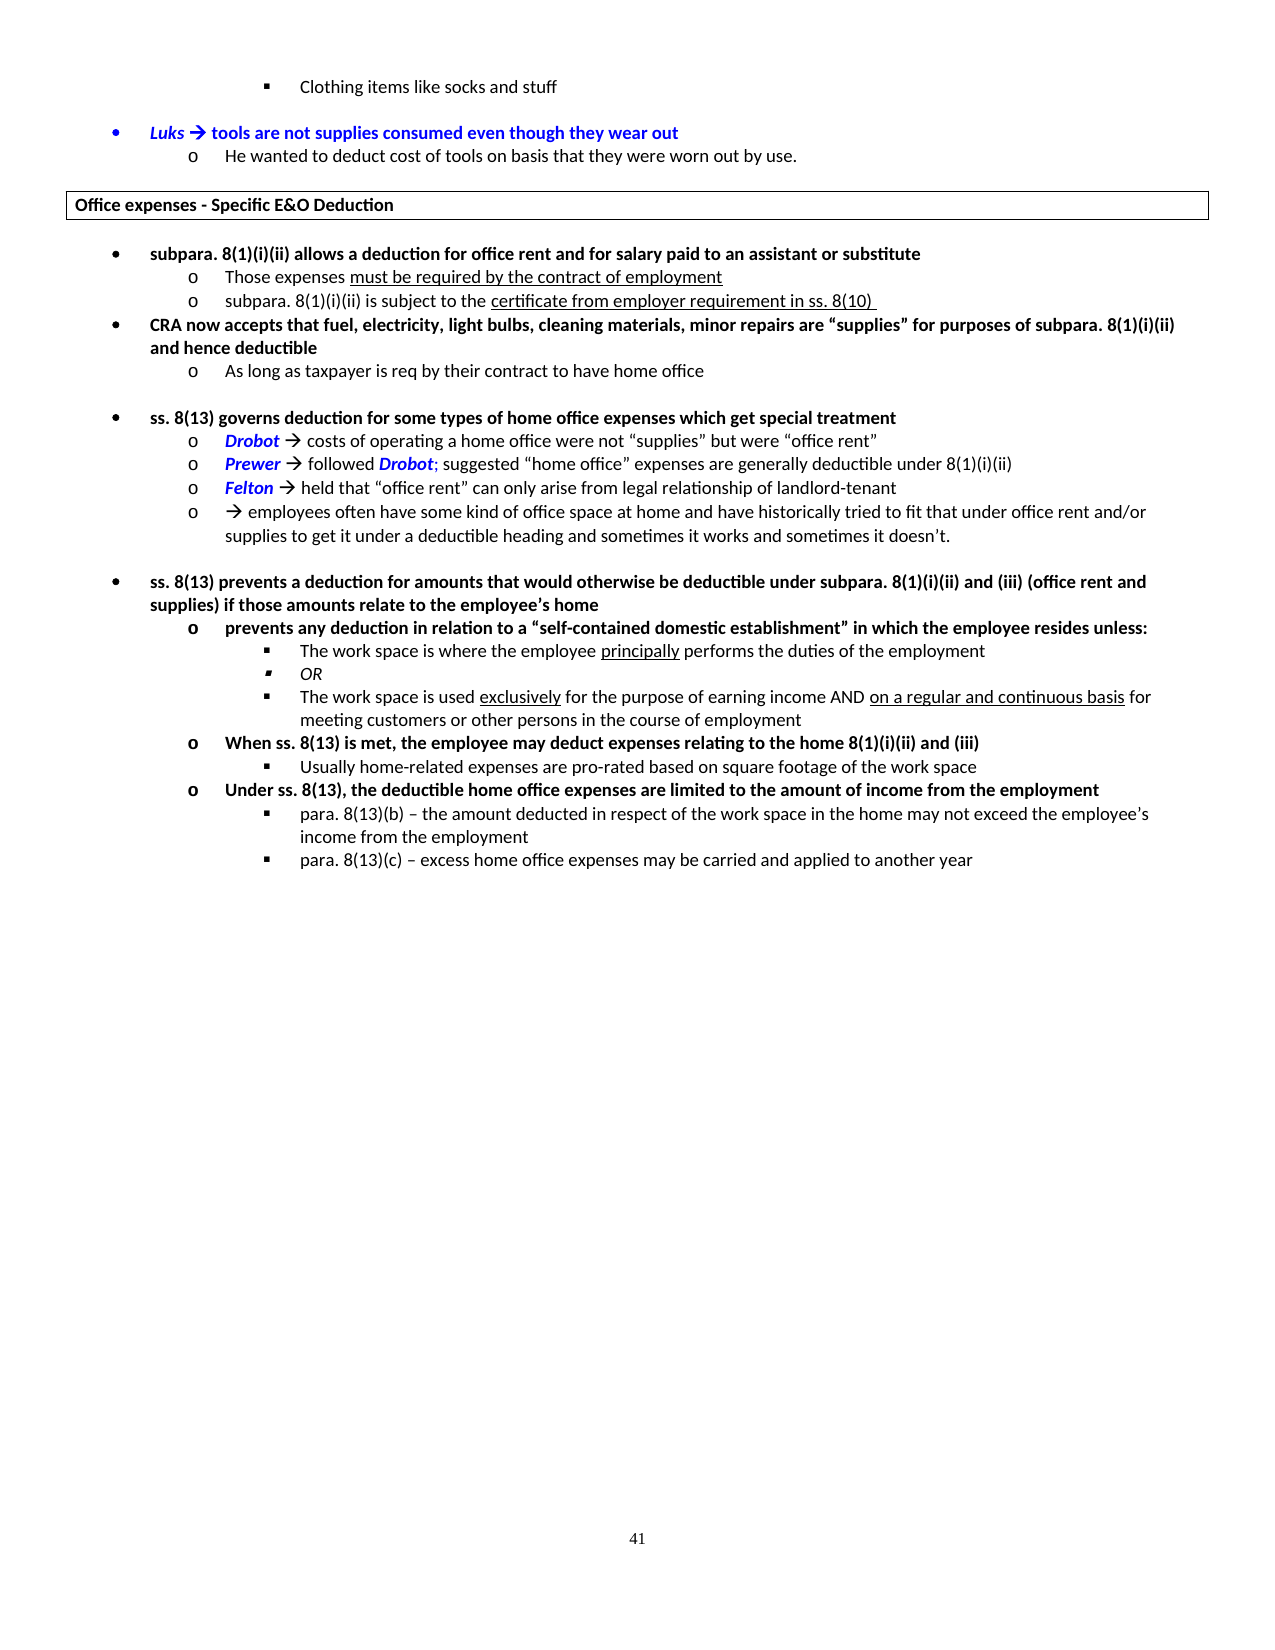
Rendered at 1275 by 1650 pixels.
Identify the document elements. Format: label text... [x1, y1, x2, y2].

list Felton held that “office rent” can only arise from legal relationship of landlord-tenant [187, 476, 1200, 500]
list para. 8(13)(c) – excess home office expenses may be carried and applied to another year [262, 848, 1200, 871]
list As long as taxpayer is req by their contract to have home office [187, 359, 1200, 383]
list prevents any deduction in relation to a “self-contained domestic establishment” in which the employee resides unless: [187, 616, 1200, 640]
list Prewer followed Drobot; suggested “home office” expenses are generally deductible under 8(1)(i)(ii) [187, 453, 1200, 476]
list Clothing items like socks and stuff [262, 75, 1200, 98]
list ss. 8(13) prevents a deduction for amounts that would otherwise be deductible under subpara. 8(1)(i)(ii) and (iii) (office rent and supplies) if those amounts relate to the employee’s home [112, 570, 1200, 616]
list employees often have some kind of office space at home and have historically tried to fit that under office rent and/or supplies to get it under a deductible heading and sometimes it works and sometimes it doesn’t. [187, 500, 1200, 547]
list The work space is used exclusively for the purpose of earning income AND on a regular and continuous basis for meeting customers or other persons in the course of employment [262, 686, 1200, 731]
list He wanted to deduct cost of tools on basis that they were worn out by use. [187, 144, 1200, 168]
list Luks tools are not supplies consumed even though they wear out [112, 121, 1200, 144]
list The work space is where the employee principally performs the duties of the employment [262, 640, 1200, 663]
list When ss. 8(13) is met, the employee may deduct expenses relating to the home 8(1)(i)(ii) and (iii) [187, 731, 1200, 755]
list Under ss. 8(13), the deductible home office expenses are limited to the amount of income from the employment [187, 778, 1200, 802]
list Drobot costs of operating a home office were not “supplies” but were “office rent” [187, 429, 1200, 453]
text Office expenses - Specific E&O Deduction [67, 192, 1208, 219]
list Those expenses must be required by the contract of employment [187, 266, 1200, 289]
list OR [262, 663, 1200, 686]
list para. 8(13)(b) – the amount deducted in respect of the work space in the home may not exceed the employee’s income from the employment [262, 802, 1200, 848]
list CRA now accepts that fuel, electricity, light bulbs, cleaning materials, minor repairs are “supplies” for purposes of subpara. 8(1)(i)(ii) and hence deductible [112, 313, 1200, 359]
list subpara. 8(1)(i)(ii) is subject to the certificate from employer requirement in ss. 8(10) [187, 289, 1200, 313]
list Usually home-related expenses are pro-rated based on square footage of the work space [262, 755, 1200, 778]
list ss. 8(13) governs deduction for some types of home office expenses which get special treatment [112, 406, 1200, 429]
list subpara. 8(1)(i)(ii) allows a deduction for office rent and for salary paid to an assistant or substitute [112, 243, 1200, 266]
